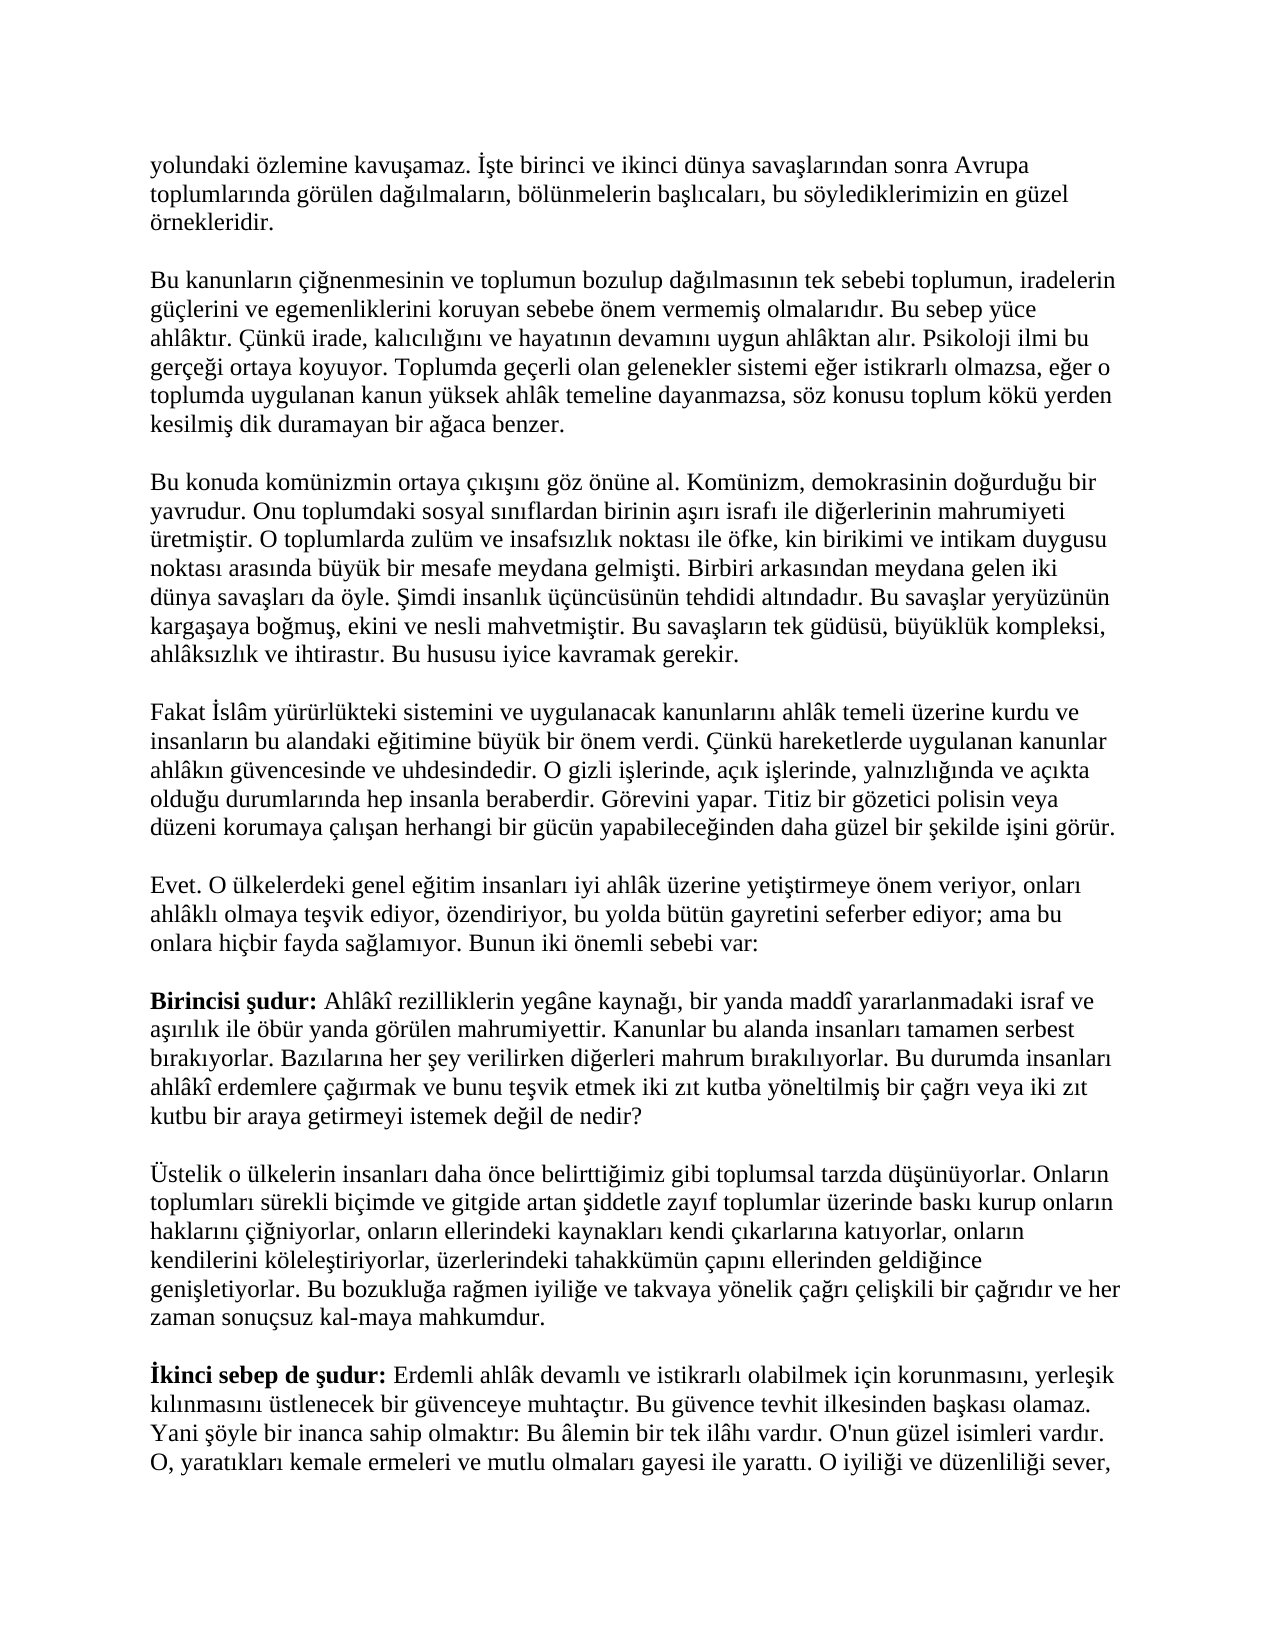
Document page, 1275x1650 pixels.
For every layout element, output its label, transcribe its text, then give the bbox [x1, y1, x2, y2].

text Birincisi şudur: Ahlâkî rezilliklerin yegâne kaynağı, bir yanda maddî yararlanmadaki israf ve aşırılık ile öbür yanda görülen mahrumiyettir. Kanunlar bu alanda insanları tamamen serbest bırakıyorlar. Bazılarına her şey verilirken diğerleri mahrum bırakılıyorlar. Bu durumda insanları ahlâkî erdemlere çağırmak ve bunu teşvik etmek iki zıt kutba yöneltilmiş bir çağrı veya iki zıt kutbu bir araya getirmeyi istemek değil de nedir? [150, 986, 1125, 1129]
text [150, 1360, 1125, 1475]
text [150, 150, 1125, 236]
text Evet. O ülkelerdeki genel eğitim insanları iyi ahlâk üzerine yetiştirmeye önem veriyor, onları ahlâklı olmaya teşvik ediyor, özendiriyor, bu yolda bütün gayretini seferber ediyor; ama bu onlara hiçbir fayda sağlamıyor. Bunun iki önemli sebebi var: [150, 870, 1125, 957]
text Bu kanunların çiğnenmesinin ve toplumun bozulup dağılmasının tek sebebi toplumun, iradelerin güçlerini ve egemenliklerini koruyan sebebe önem vermemiş olmalarıdır. Bu sebep yüce ahlâktır. Çünkü irade, kalıcılığını ve hayatının devamını uygun ahlâktan alır. Psikoloji ilmi bu gerçeği ortaya koyuyor. Toplumda geçerli olan gelenekler sistemi eğer istikrarlı olmazsa, eğer o toplumda uygulanan kanun yüksek ahlâk temeline dayanmazsa, söz konusu toplum kökü yerden kesilmiş dik duramayan bir ağaca benzer. [150, 265, 1125, 438]
text Bu konuda komünizmin ortaya çıkışını göz önüne al. Komünizm, demokrasinin doğurduğu bir yavrudur. Onu toplumdaki sosyal sınıflardan birinin aşırı israfı ile diğerlerinin mahrumiyeti üretmiştir. O toplumlarda zulüm ve insafsızlık noktası ile öfke, kin birikimi ve intikam duygusu noktası arasında büyük bir mesafe meydana gelmişti. Birbiri arkasından meydana gelen iki dünya savaşları da öyle. Şimdi insanlık üçüncüsünün tehdidi altındadır. Bu savaşlar yeryüzünün kargaşaya boğmuş, ekini ve nesli mahvetmiştir. Bu savaşların tek güdüsü, büyüklük kompleksi, ahlâksızlık ve ihtirastır. Bu hususu iyice kavramak gerekir. [150, 467, 1125, 668]
text Fakat İslâm yürürlükteki sistemini ve uygulanacak kanunlarını ahlâk temeli üzerine kurdu ve insanların bu alandaki eğitimine büyük bir önem verdi. Çünkü hareketlerde uygulanan kanunlar ahlâkın güvencesinde ve uhdesindedir. O gizli işlerinde, açık işlerinde, yalnızlığında ve açıkta olduğu durumlarında hep insanla beraberdir. Görevini yapar. Titiz bir gözetici polisin veya düzeni korumaya çalışan herhangi bir gücün yapabileceğinden daha güzel bir şekilde işini görür. [150, 697, 1125, 841]
text Üstelik o ülkelerin insanları daha önce belirttiğimiz gibi toplumsal tarzda düşünüyorlar. Onların toplumları sürekli biçimde ve gitgide artan şiddetle zayıf toplumlar üzerinde baskı kurup onların haklarını çiğniyorlar, onların ellerindeki kaynakları kendi çıkarlarına katıyorlar, onların kendilerini köleleştiriyorlar, üzerlerindeki tahakkümün çapını ellerinden geldiğince genişletiyorlar. Bu bozukluğa rağmen iyiliğe ve takvaya yönelik çağrı çelişkili bir çağrıdır ve her zaman sonuçsuz kal-maya mahkumdur. [150, 1159, 1125, 1331]
